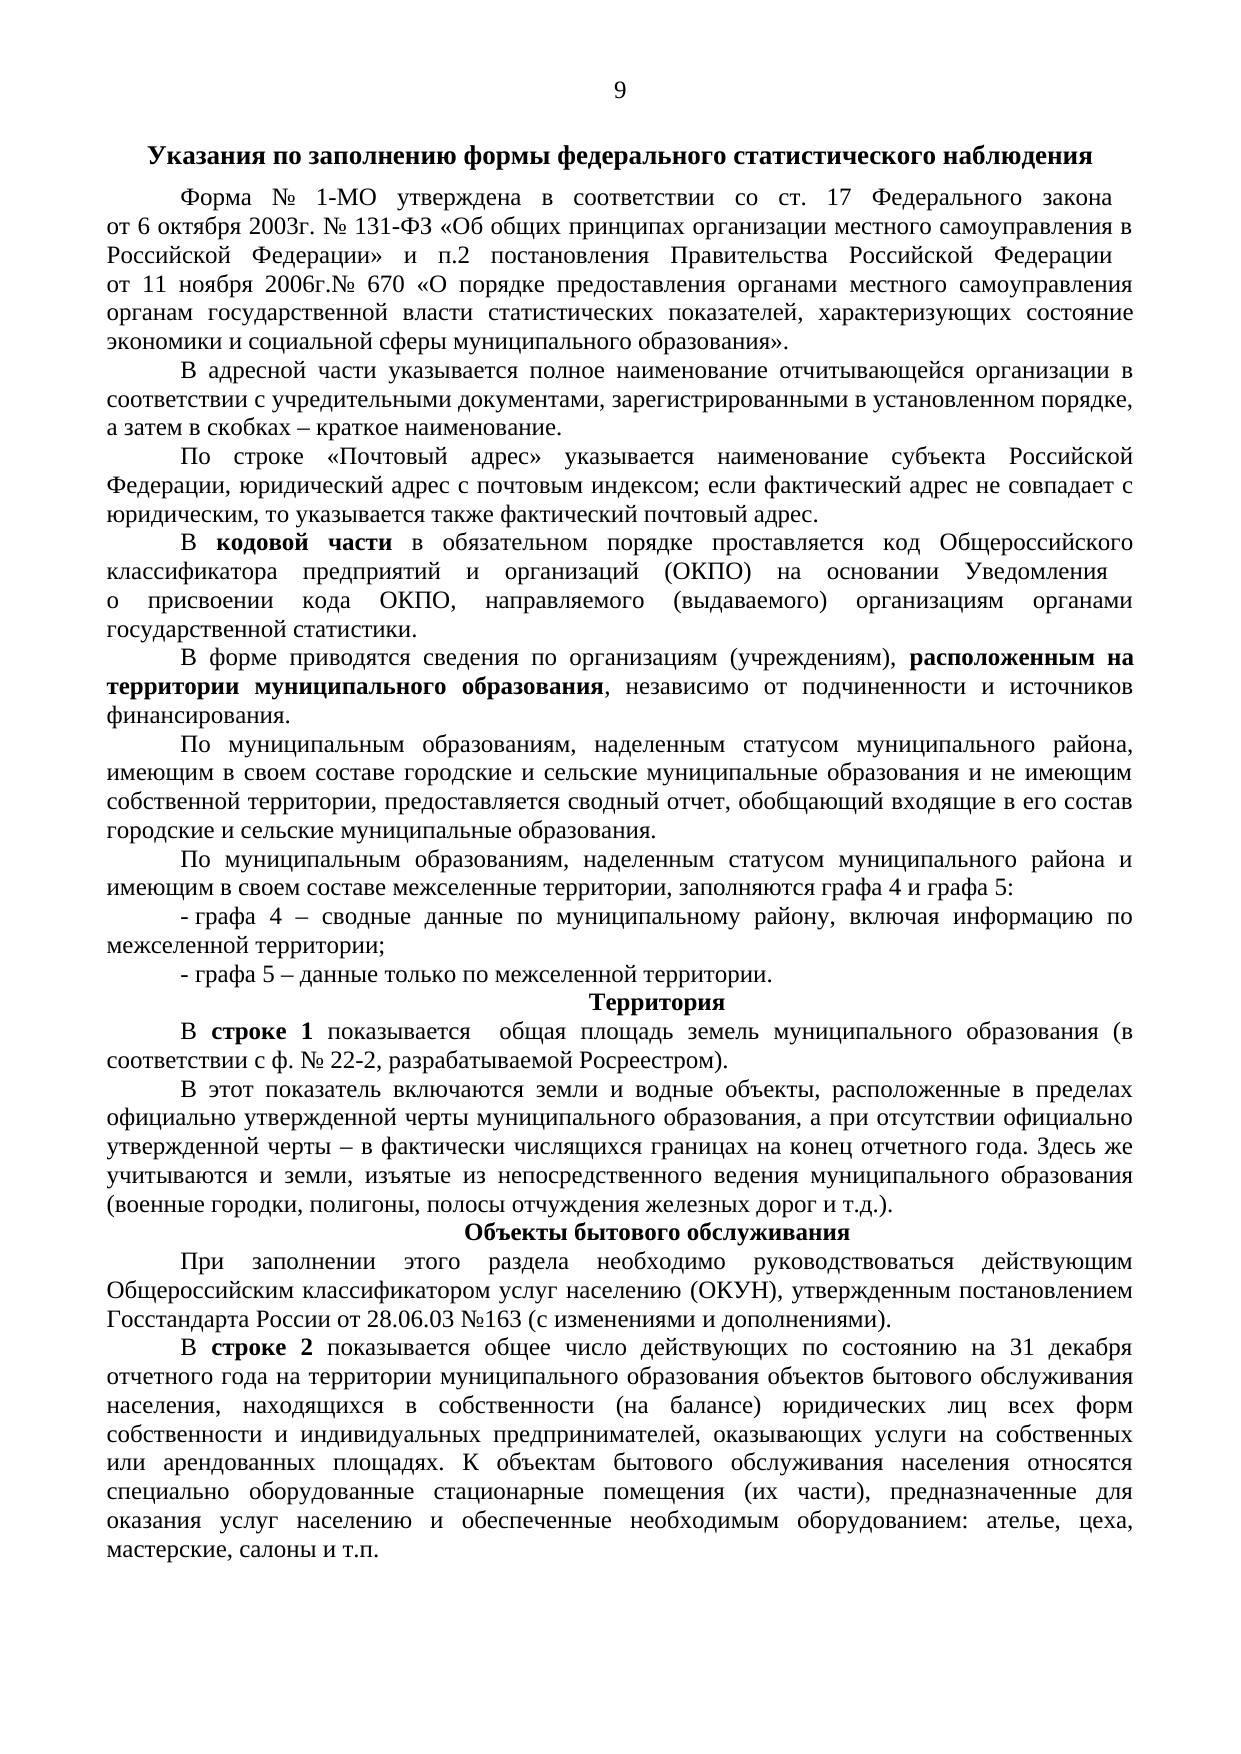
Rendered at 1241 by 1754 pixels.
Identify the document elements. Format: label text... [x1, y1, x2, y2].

text По муниципальным образованиям, наделенным статусом муниципального района, имеющим в своем составе городские и сельские муниципальные образования и не имеющим собственной территории, предоставляется сводный отчет, обобщающий входящие в его состав городские и сельские муниципальные образования. [106, 729, 1134, 844]
text Указания по заполнению формы федерального статистического наблюдения [106, 139, 1134, 170]
text В строке 2 показывается общее число действующих по состоянию на 31 декабря отчетного года на территории муниципального образования объектов бытового обслуживания населения, находящихся в собственности (на балансе) юридических лиц всех форм собственности и индивидуальных предпринимателей, оказывающих услуги на собственных или арендованных площадях. К объектам бытового обслуживания населения относятся специально оборудованные стационарные помещения (их части), предназначенные для оказания услуг населению и обеспеченные необходимым оборудованием: ателье, цеха, мастерские, салоны и т.п. [106, 1332, 1134, 1562]
text При заполнении этого раздела необходимо руководствоваться действующим Общероссийским классификатором услуг населению (ОКУН), утвержденным постановлением Госстандарта России от 28.06.03 №163 (с изменениями и дополнениями). [106, 1246, 1134, 1332]
text В форме приводятся сведения по организациям (учреждениям), расположенным на территории муниципального образования, независимо от подчиненности и источников финансирования. [106, 642, 1134, 729]
text По строке «Почтовый адрес» указывается наименование субъекта Российской Федерации, юридический адрес с почтовым индексом; если фактический адрес не совпадает с юридическим, то указывается также фактический почтовый адрес. [106, 441, 1134, 527]
text По муниципальным образованиям, наделенным статусом муниципального района и имеющим в своем составе межселенные территории, заполняются графа 4 и графа 5: [106, 844, 1134, 901]
text - графа 5 – данные только по межселенной территории. [106, 959, 1134, 987]
text Форма № 1-МО утверждена в соответствии со ст. 17 Федерального закона от 6 октября 2003г. № 131-ФЗ «Об общих принципах организации местного самоуправления в Российской Федерации» и п.2 постановления Правительства Российской Федерации от 11 ноября 2006г.№ 670 «О порядке предоставления органами местного самоуправления органам государственной власти статистических показателей, характеризующих состояние экономики и социальной сферы муниципального образования». [106, 182, 1134, 355]
text В кодовой части в обязательном порядке проставляется код Общероссийского классификатора предприятий и организаций (ОКПО) на основании Уведомления о присвоении кода ОКПО, направляемого (выдаваемого) организациям органами государственной статистики. [106, 527, 1134, 642]
text В адресной части указывается полное наименование отчитывающейся организации в соответствии с учредительными документами, зарегистрированными в установленном порядке, а затем в скобках – краткое наименование. [106, 355, 1134, 441]
text - графа 4 – сводные данные по муниципальному району, включая информацию по межселенной территории; [106, 901, 1134, 959]
text В строке 1 показывается общая площадь земель муниципального образования (в соответствии с ф. № 22-2, разрабатываемой Росреестром). [106, 1016, 1134, 1074]
text Объекты бытового обслуживания [106, 1217, 1134, 1246]
text Территория [106, 987, 1134, 1016]
text В этот показатель включаются земли и водные объекты, расположенные в пределах официально утвержденной черты муниципального образования, а при отсутствии официально утвержденной черты – в фактически числящихся границах на конец отчетного года. Здесь же учитываются и земли, изъятые из непосредственного ведения муниципального образования (военные городки, полигоны, полосы отчуждения железных дорог и т.д.). [106, 1074, 1134, 1217]
